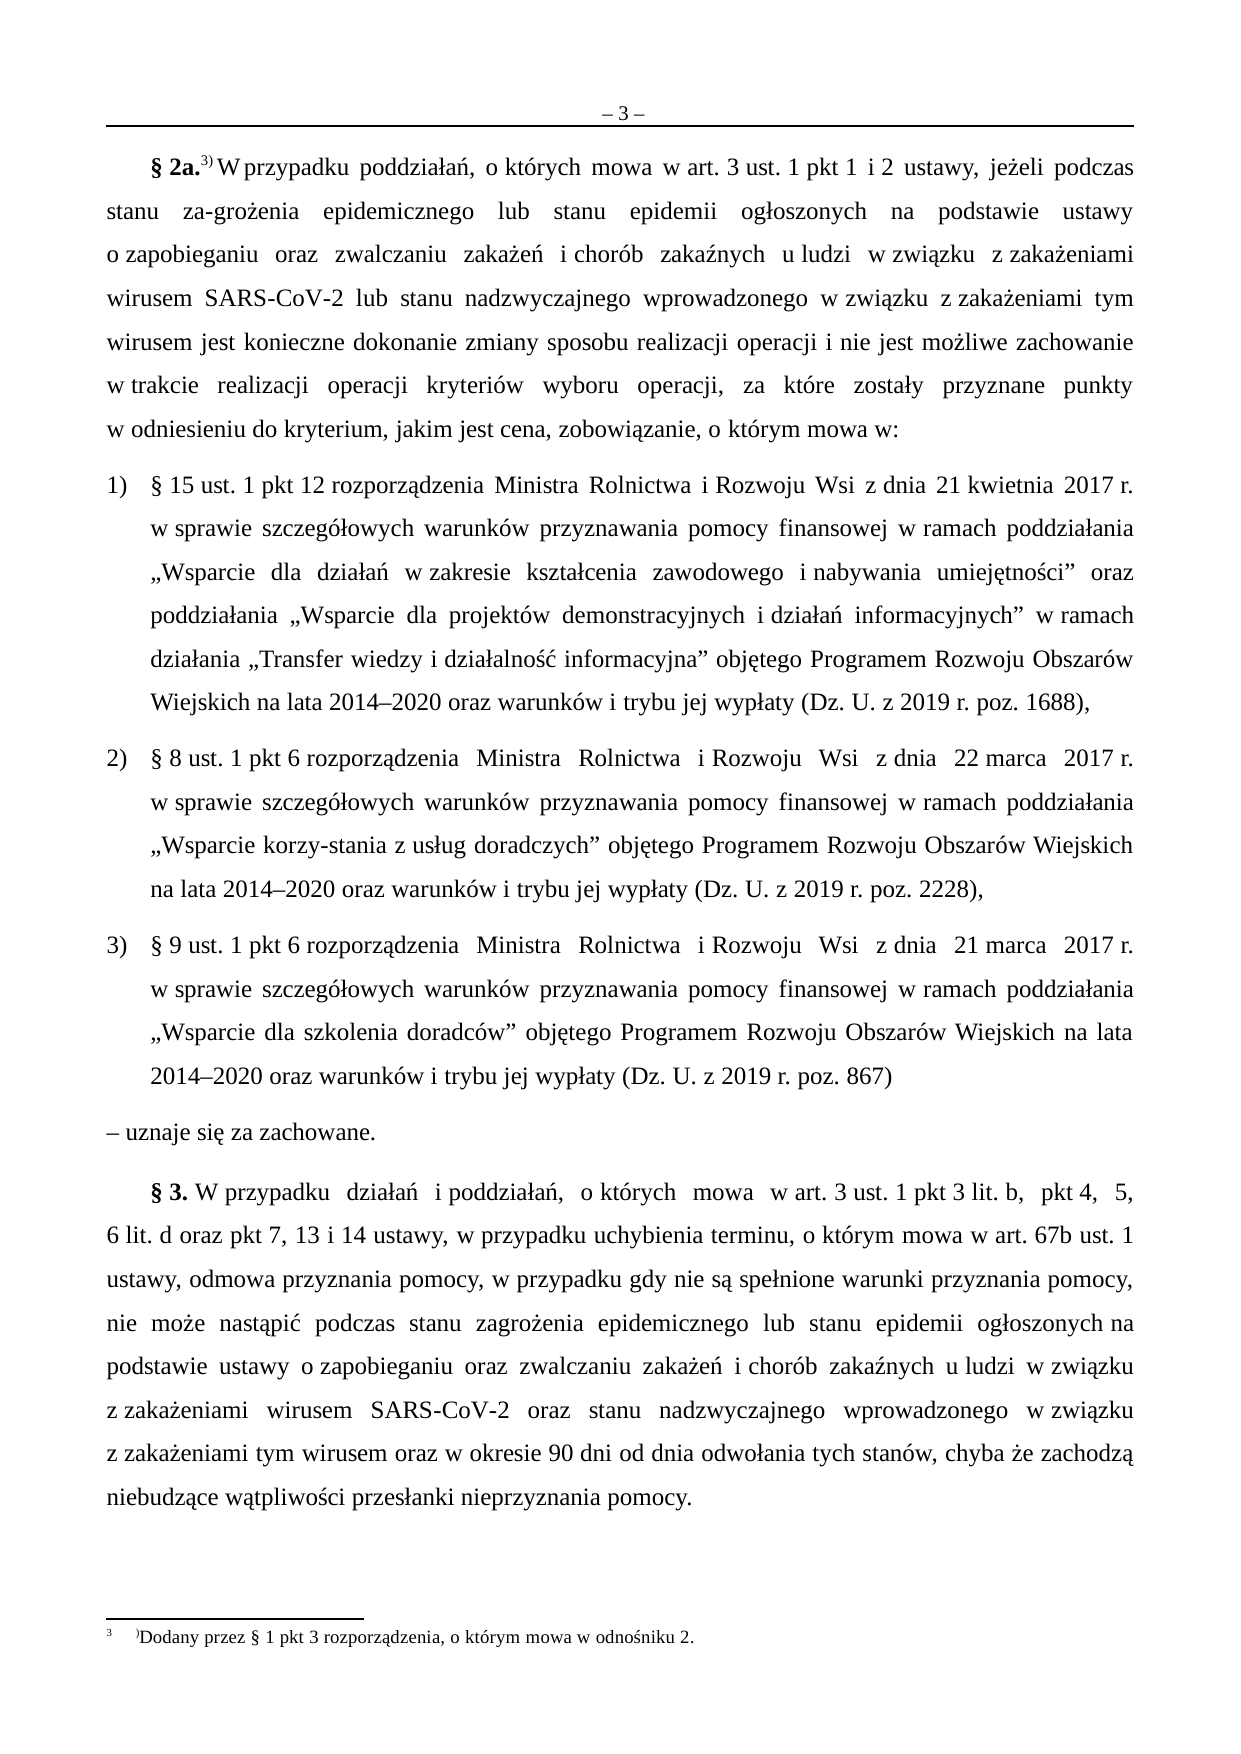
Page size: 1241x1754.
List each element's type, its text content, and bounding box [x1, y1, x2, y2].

text § 3. W przypadku działań i poddziałań, o których mowa w art. 3 ust. 1 pkt 3 lit. b, pkt 4, 5, 6 lit. d oraz pkt 7, 13 i 14 ustawy, w przypadku uchybienia terminu, o którym mowa w art. 67b ust. 1 ustawy, odmowa przyznania pomocy, w przypadku gdy nie są spełnione warunki przyznania pomocy, nie może nastąpić podczas stanu zagrożenia epidemicznego lub stanu epidemii ogłoszonych na podstawie ustawy o zapobieganiu oraz zwalczaniu zakażeń i chorób zakaźnych u ludzi w związku z zakażeniami wirusem SARS-CoV-2 oraz stanu nadzwyczajnego wprowadzonego w związku z zakażeniami tym wirusem oraz w okresie 90 dni od dnia odwołania tych stanów, chyba że zachodzą niebudzące wątpliwości przesłanki nieprzyznania pomocy. [106, 1177, 1134, 1511]
text § 2a.) W przypadku poddziałań, o których mowa w art. 3 ust. 1 pkt 1 i 2 ustawy, jeżeli podczas stanu za-grożenia epidemicznego lub stanu epidemii ogłoszonych na podstawie ustawy o zapobieganiu oraz zwalczaniu zakażeń i chorób zakaźnych u ludzi w związku z zakażeniami wirusem SARS-CoV-2 lub stanu nadzwyczajnego wprowadzonego w związku z zakażeniami tym wirusem jest konieczne dokonanie zmiany sposobu realizacji operacji i nie jest możliwe zachowanie w trakcie realizacji operacji kryteriów wyboru operacji, za które zostały przyznane punkty w odniesieniu do kryterium, jakim jest cena, zobowiązanie, o którym mowa w: [106, 152, 1134, 442]
text 2) § 8 ust. 1 pkt 6 rozporządzenia Ministra Rolnictwa i Rozwoju Wsi z dnia 22 marca 2017 r. w sprawie szczegółowych warunków przyznawania pomocy finansowej w ramach poddziałania „Wsparcie korzy-stania z usług doradczych” objętego Programem Rozwoju Obszarów Wiejskich na lata 2014–2020 oraz warunków i trybu jej wypłaty (Dz. U. z 2019 r. poz. 2228), [106, 743, 1134, 903]
text 1) § 15 ust. 1 pkt 12 rozporządzenia Ministra Rolnictwa i Rozwoju Wsi z dnia 21 kwietnia 2017 r. w sprawie szczegółowych warunków przyznawania pomocy finansowej w ramach poddziałania „Wsparcie dla działań w zakresie kształcenia zawodowego i nabywania umiejętności” oraz poddziałania „Wsparcie dla projektów demonstracyjnych i działań informacyjnych” w ramach działania „Transfer wiedzy i działalność informacyjna” objętego Programem Rozwoju Obszarów Wiejskich na lata 2014–2020 oraz warunków i trybu jej wypłaty (Dz. U. z 2019 r. poz. 1688), [106, 469, 1134, 716]
text – uznaje się za zachowane. [106, 1117, 1134, 1146]
text 3) § 9 ust. 1 pkt 6 rozporządzenia Ministra Rolnictwa i Rozwoju Wsi z dnia 21 marca 2017 r. w sprawie szczegółowych warunków przyznawania pomocy finansowej w ramach poddziałania „Wsparcie dla szkolenia doradców” objętego Programem Rozwoju Obszarów Wiejskich na lata 2014–2020 oraz warunków i trybu jej wypłaty (Dz. U. z 2019 r. poz. 867) [106, 930, 1134, 1089]
